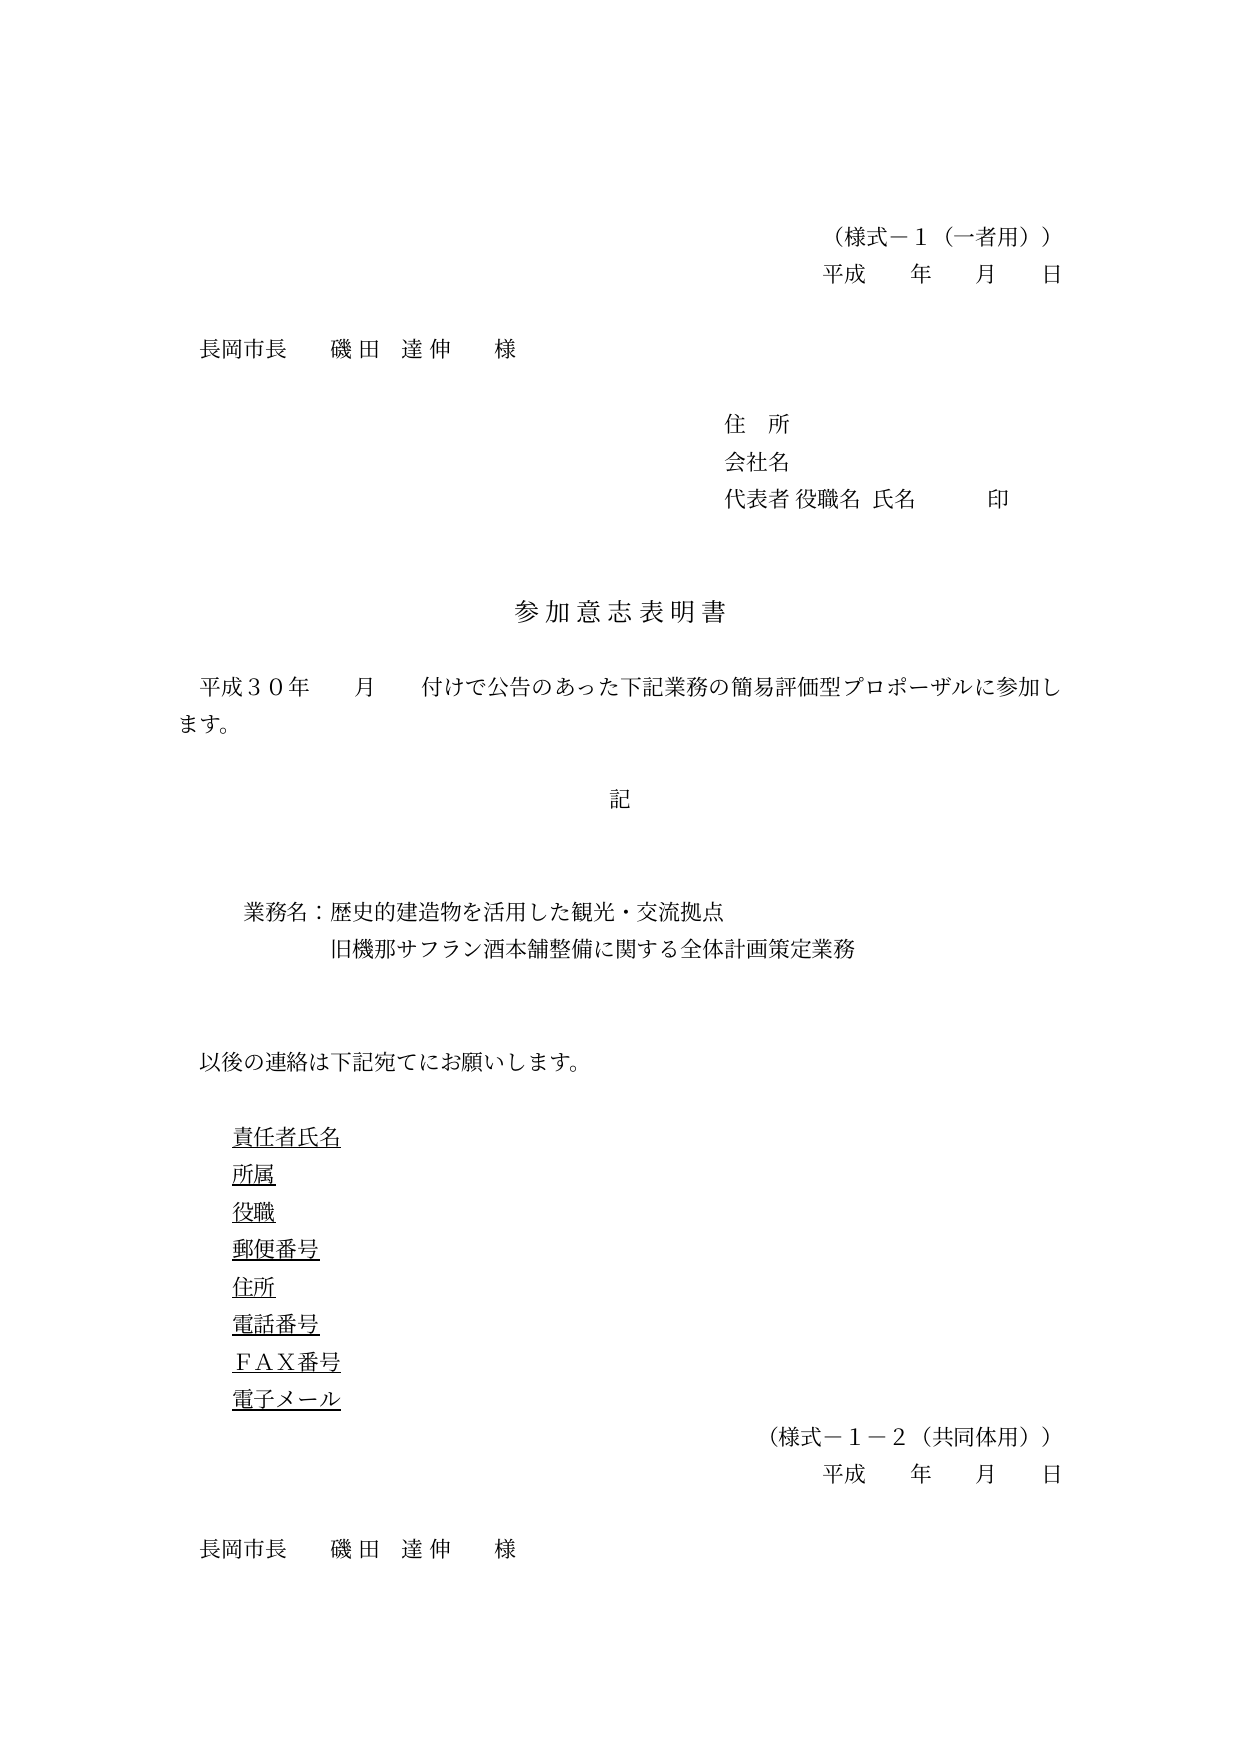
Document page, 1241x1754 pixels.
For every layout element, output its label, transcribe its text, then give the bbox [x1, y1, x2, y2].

text 業務名：歴史的建造物を活用した観光・交流拠点 [177, 892, 1063, 929]
text 郵便番号 [177, 1229, 1063, 1267]
subtitle 記 [177, 779, 1063, 817]
text 以後の連絡は下記宛てにお願いします。 [177, 1042, 1063, 1079]
text 役職 [177, 1192, 1063, 1229]
text ＦＡＸ番号 [177, 1342, 1063, 1379]
text 平成 年 月 日 [177, 1454, 1063, 1492]
text 電子メール [177, 1379, 1063, 1417]
text 平成３０年 月 付けで公告のあった下記業務の簡易評価型プロポーザルに参加します。 [177, 667, 1063, 742]
text 旧機那サフラン酒本舗整備に関する全体計画策定業務 [177, 929, 1063, 967]
text 代表者 役職名 氏名 印 [177, 479, 1063, 517]
text （様式－１（一者用）） [177, 217, 1063, 254]
text 平成 年 月 日 [177, 254, 1063, 292]
text 責任者氏名 [177, 1117, 1063, 1154]
text 電話番号 [177, 1304, 1063, 1342]
text 参加意志表明書 [177, 592, 1063, 629]
text 住所 [177, 1267, 1063, 1304]
text 会社名 [177, 442, 1063, 479]
text 所属 [177, 1154, 1063, 1192]
text 住 所 [177, 404, 1063, 442]
text （様式－１－２（共同体用）） [177, 1417, 1063, 1454]
text 長岡市長 磯 田 達 伸 様 [177, 329, 1063, 367]
text 長岡市長 磯 田 達 伸 様 [177, 1529, 1063, 1567]
